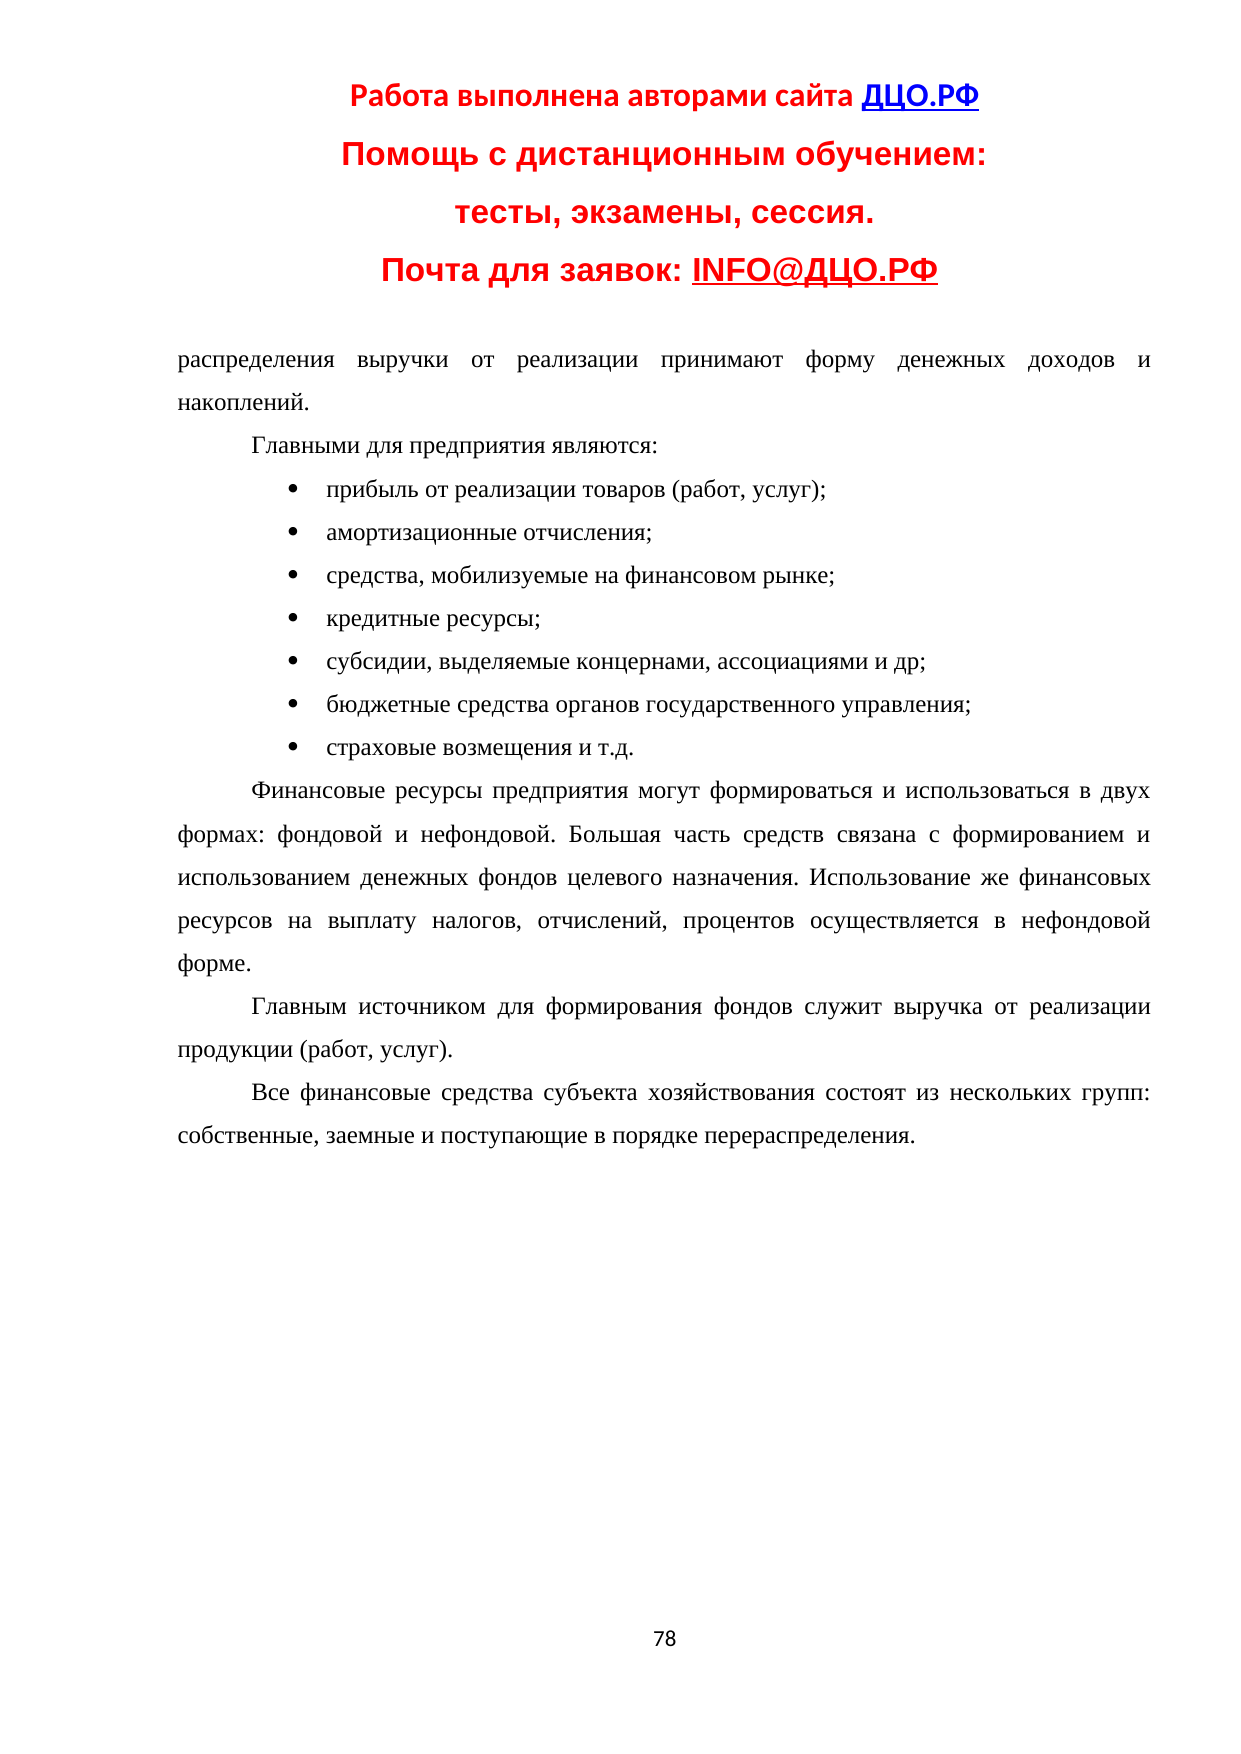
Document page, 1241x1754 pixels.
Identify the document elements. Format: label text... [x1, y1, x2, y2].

list бюджетные средства органов государственного управления; [288, 689, 1152, 718]
list кредитные ресурсы; [288, 603, 1152, 632]
list средства, мобилизуемые на финансовом рынке; [288, 560, 1152, 589]
text Финансовые ресурсы предприятия могут формироваться и использоваться в двух формах: фондовой и нефондовой. Большая часть средств связана с формированием и использованием денежных фондов целевого назначения. Использование же финансовых ресурсов на выплату налогов, отчислений, процентов осуществляется в нефондовой форме. [177, 776, 1152, 977]
list страховые возмещения и т.д. [288, 732, 1152, 761]
text Все финансовые средства субъекта хозяйствования состоят из нескольких групп: собственные, заемные и поступающие в порядке перераспределения. [177, 1077, 1152, 1149]
text Главными для предприятия являются: [177, 431, 1152, 459]
list амортизационные отчисления; [288, 517, 1152, 546]
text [177, 344, 1152, 416]
list прибыль от реализации товаров (работ, услуг); [288, 474, 1152, 502]
list субсидии, выделяемые концернами, ассоциациями и др; [288, 646, 1152, 675]
text Главным источником для формирования фондов служит выручка от реализации продукции (работ, услуг). [177, 991, 1152, 1063]
